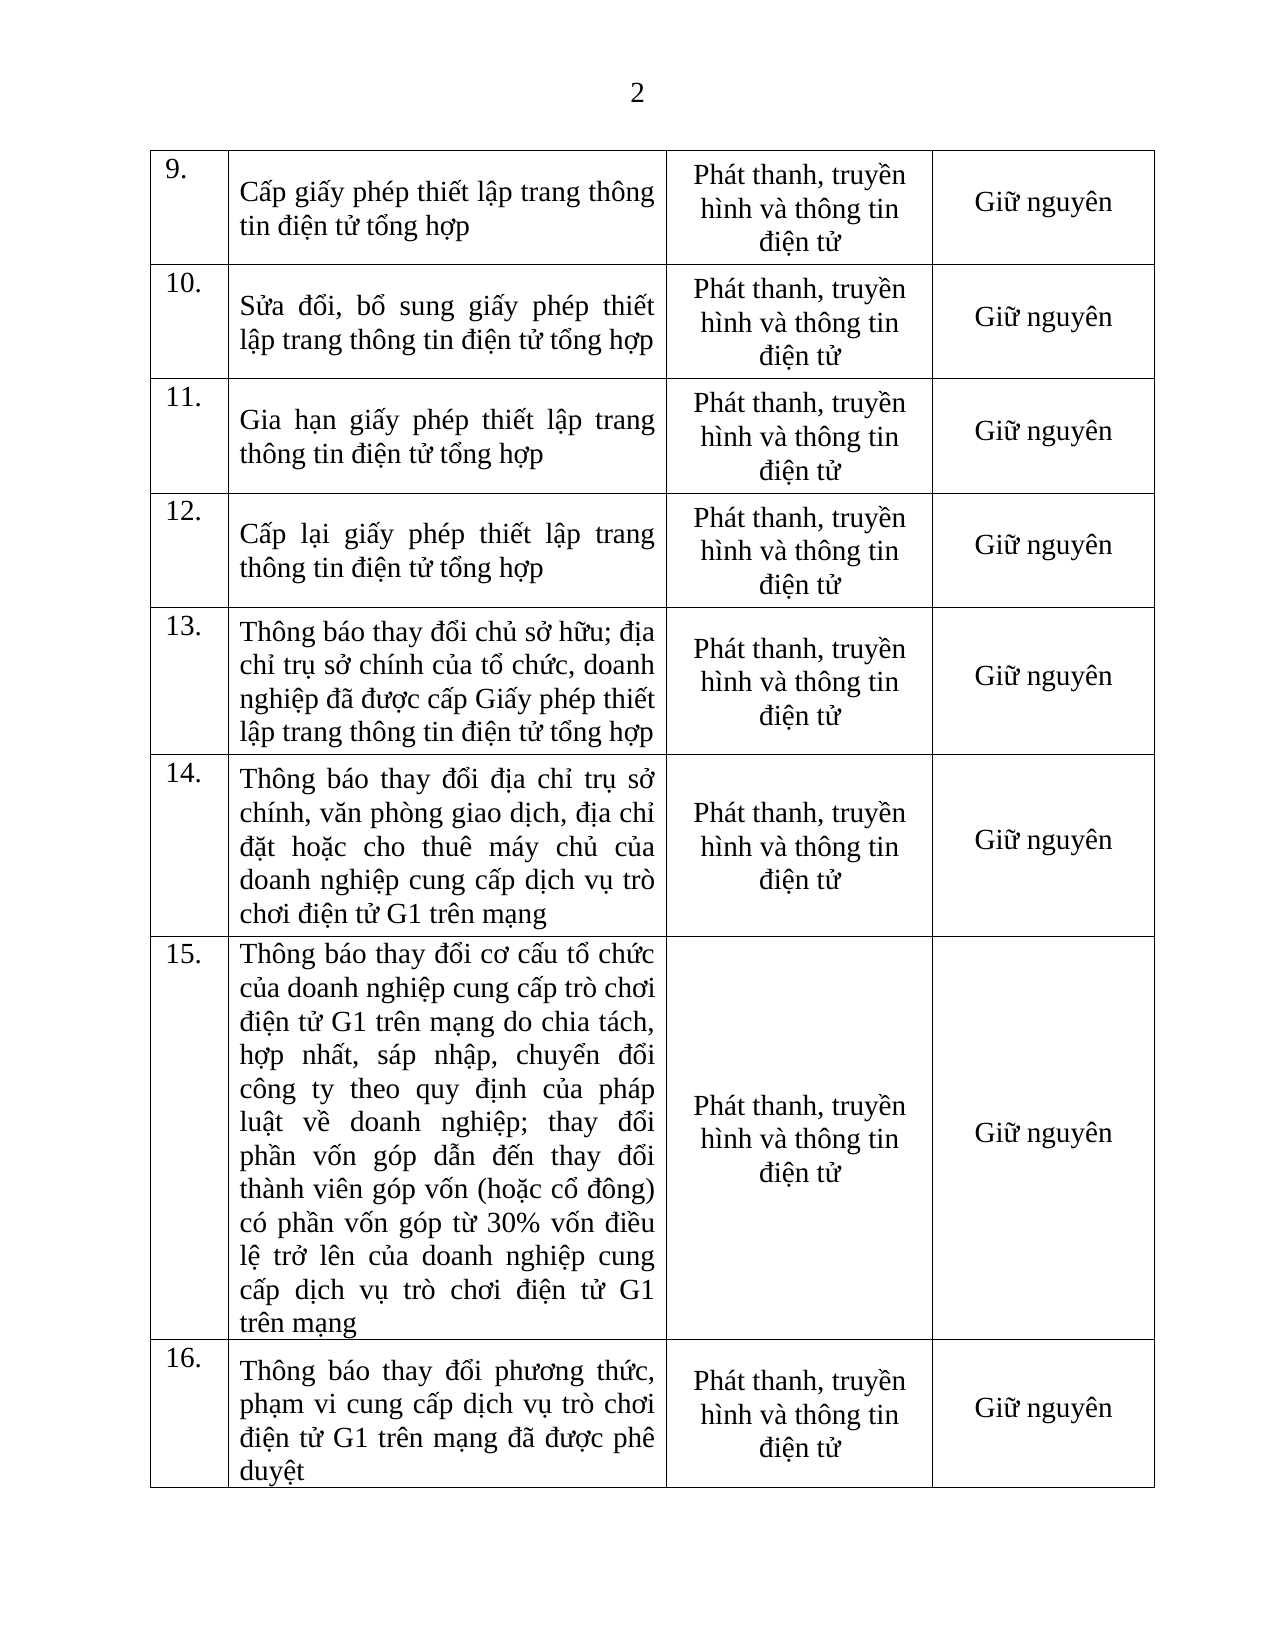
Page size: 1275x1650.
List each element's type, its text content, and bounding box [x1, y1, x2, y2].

table_cell Phát thanh, truyền hình và thông tin điện tử [667, 608, 932, 754]
table_cell [151, 494, 228, 607]
table_cell [151, 937, 228, 1339]
table_cell Thông báo thay đổi chủ sở hữu; địa chỉ trụ sở chính của tổ chức, doanh nghiệp đã được cấp Giấy phép thiết lập trang thông tin điện tử tổng hợp [229, 608, 666, 754]
table_cell Giữ nguyên [933, 608, 1154, 754]
table_cell Giữ nguyên [933, 151, 1154, 264]
table_cell Thông báo thay đổi cơ cấu tổ chức của doanh nghiệp cung cấp trò chơi điện tử G1 trên mạng do chia tách, hợp nhất, sáp nhập, chuyển đổi công ty theo quy định của pháp luật về doanh nghiệp; thay đổi phần vốn góp dẫn đến thay đổi thành viên góp vốn (hoặc cổ đông) có phần vốn góp từ 30% vốn điều lệ trở lên của doanh nghiệp cung cấp dịch vụ trò chơi điện tử G1 trên mạng [229, 937, 666, 1339]
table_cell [667, 265, 932, 378]
table_cell Cấp lại giấy phép thiết lập trang thông tin điện tử tổng hợp [229, 494, 666, 607]
table_cell Giữ nguyên [933, 1340, 1154, 1487]
table_cell Sửa đổi, bổ sung giấy phép thiết lập trang thông tin điện tử tổng hợp [229, 265, 666, 378]
table_cell Phát thanh, truyền hình và thông tin điện tử [667, 937, 932, 1339]
table_cell Thông báo thay đổi phương thức, phạm vi cung cấp dịch vụ trò chơi điện tử G1 trên mạng đã được phê duyệt [229, 1340, 666, 1487]
table_cell Giữ nguyên [933, 265, 1154, 378]
table_cell Phát thanh, truyền hình và thông tin điện tử [667, 494, 932, 607]
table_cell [667, 151, 932, 264]
table_cell Cấp giấy phép thiết lập trang thông tin điện tử tổng hợp [229, 151, 666, 264]
table_cell Giữ nguyên [933, 755, 1154, 936]
table_cell [151, 151, 228, 264]
table_cell [151, 608, 228, 754]
table_cell [151, 265, 228, 378]
table_cell Gia hạn giấy phép thiết lập trang thông tin điện tử tổng hợp [229, 379, 666, 492]
table_cell Phát thanh, truyền hình và thông tin điện tử [667, 755, 932, 936]
table_cell Thông báo thay đổi địa chỉ trụ sở chính, văn phòng giao dịch, địa chỉ đặt hoặc cho thuê máy chủ của doanh nghiệp cung cấp dịch vụ trò chơi điện tử G1 trên mạng [229, 755, 666, 936]
table_cell [151, 379, 228, 492]
table_cell [151, 755, 228, 936]
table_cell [667, 1340, 932, 1487]
table_cell Phát thanh, truyền hình và thông tin điện tử [667, 379, 932, 492]
table_cell [151, 1340, 228, 1487]
table_cell Giữ nguyên [933, 937, 1154, 1339]
table_cell Giữ nguyên [933, 379, 1154, 492]
table_cell Giữ nguyên [933, 494, 1154, 607]
